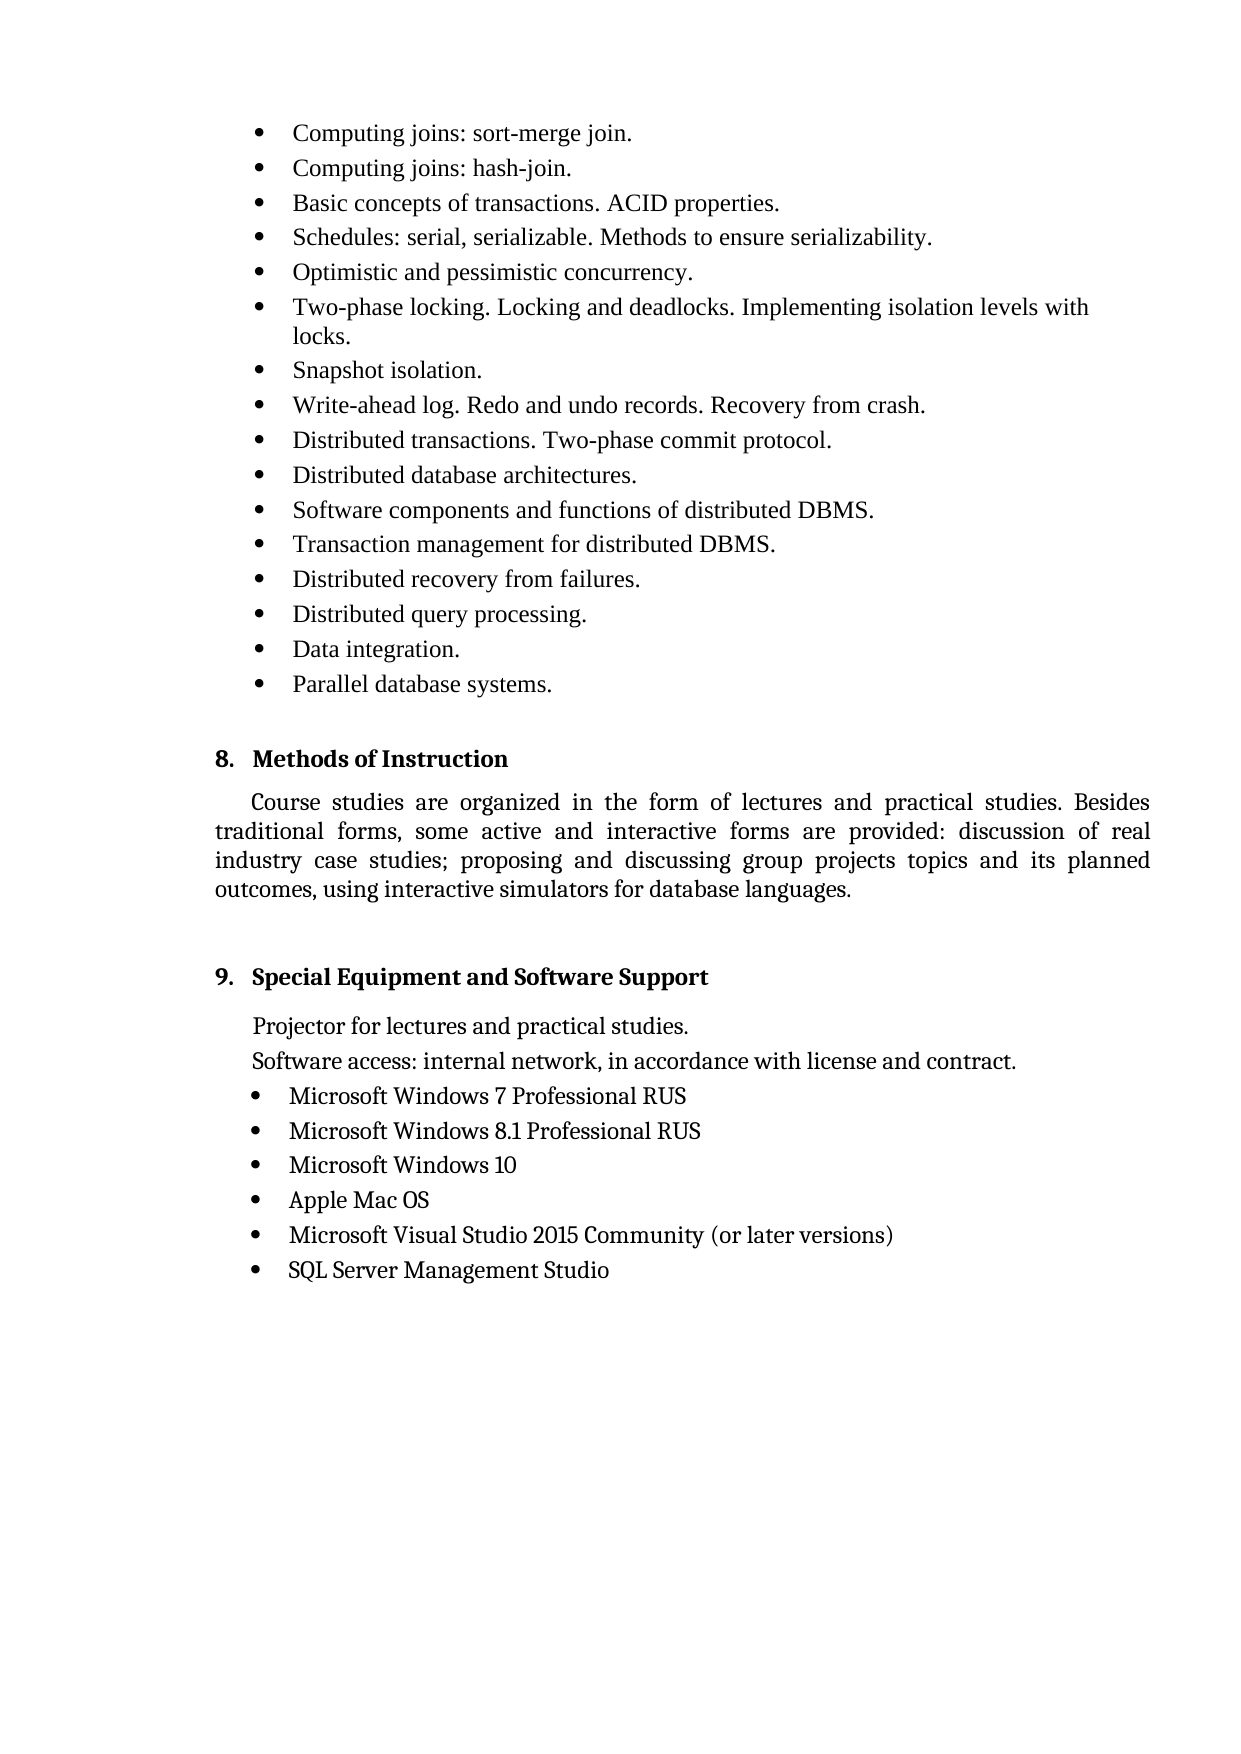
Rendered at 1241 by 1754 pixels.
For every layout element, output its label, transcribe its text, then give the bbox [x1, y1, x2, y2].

text Projector for lectures and practical studies. [252, 1012, 1152, 1041]
list Transaction management for distributed DBMS. [255, 529, 1152, 558]
list Schedules: serial, serializable. Methods to ensure serializability. [255, 222, 1152, 251]
list Computing joins: hash-join. [255, 153, 1152, 182]
list Software components and functions of distributed DBMS. [255, 495, 1152, 523]
list Microsoft Windows 7 Professional RUS [251, 1082, 1152, 1111]
list Microsoft Windows 8.1 Professional RUS [251, 1117, 1152, 1145]
list Microsoft Windows 10 [251, 1151, 1152, 1180]
list Snapshot isolation. [255, 356, 1152, 384]
list Basic concepts of transactions. ACID properties. [255, 188, 1152, 216]
list Distributed database architectures. [255, 460, 1152, 489]
list Parallel database systems. [255, 669, 1152, 697]
list Data integration. [255, 634, 1152, 663]
list Two-phase locking. Locking and deadlocks. Implementing isolation levels with locks. [255, 292, 1152, 349]
list Apple Mac OS [251, 1186, 1152, 1215]
list Optimistic and pessimistic concurrency. [255, 257, 1152, 286]
list Methods of Instruction [215, 745, 1152, 774]
list Distributed recovery from failures. [255, 564, 1152, 593]
list Special Equipment and Software Support [215, 963, 1152, 992]
list Distributed query processing. [255, 599, 1152, 628]
list Microsoft Visual Studio 2015 Community (or later versions) [251, 1221, 1152, 1250]
list Computing joins: sort-merge join. [255, 118, 1152, 147]
list Write-ahead log. Redo and undo records. Recovery from crash. [255, 390, 1152, 419]
text Course studies are organized in the form of lectures and practical studies. Besides traditional forms, some active and interactive forms are provided: discussion of real industry case studies; proposing and discussing group projects topics and its planned outcomes, using interactive simulators for database languages. [215, 788, 1152, 903]
list SQL Server Management Studio [251, 1256, 1152, 1284]
list Distributed transactions. Two-phase commit protocol. [255, 425, 1152, 454]
text Software access: internal network, in accordance with license and contract. [252, 1047, 1152, 1076]
